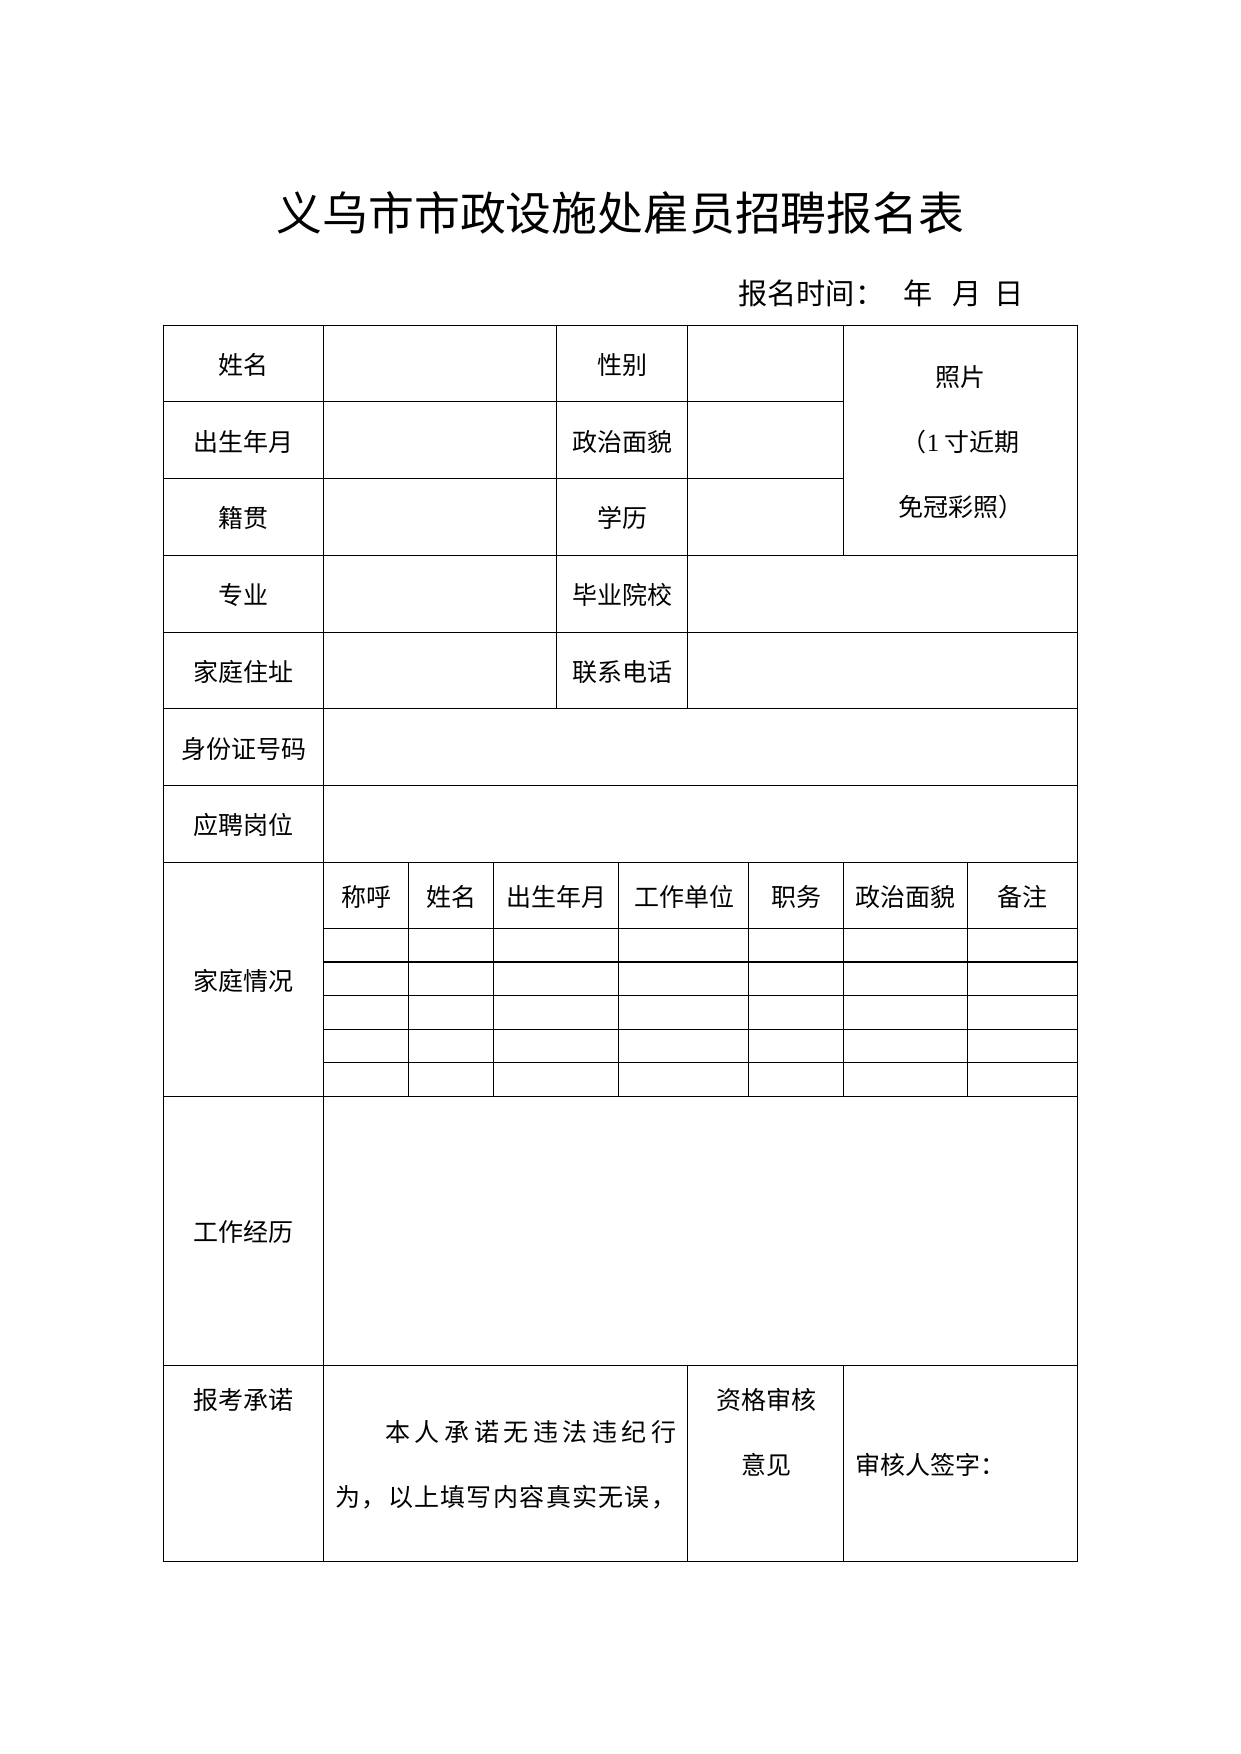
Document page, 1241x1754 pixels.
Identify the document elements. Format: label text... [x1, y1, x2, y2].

table_cell [409, 996, 493, 1028]
table_cell [324, 996, 408, 1028]
table_cell [749, 963, 843, 995]
table_cell [494, 1030, 618, 1062]
table_cell [324, 1097, 1077, 1365]
table_cell [324, 479, 556, 555]
table_cell 政治面貌 [844, 863, 967, 928]
table_cell [749, 1063, 843, 1096]
table_cell [968, 1030, 1077, 1062]
table_cell [409, 1063, 493, 1096]
table_cell [619, 996, 748, 1028]
text 义乌市市政设施处雇员招聘报名表 [187, 162, 1053, 259]
table_cell [688, 633, 1077, 708]
table_cell 出生年月 [164, 402, 323, 478]
table_cell [968, 963, 1077, 995]
table_cell [749, 996, 843, 1028]
table_cell [324, 709, 1077, 785]
table_header 姓名 [164, 326, 323, 401]
table_cell 审核人签字： 年 月日 [844, 1366, 1077, 1561]
table_cell [749, 1030, 843, 1062]
table_cell [324, 963, 408, 995]
table_cell [494, 963, 618, 995]
table_cell 家庭情况 [164, 863, 323, 1096]
table_cell [324, 633, 556, 708]
table_cell [324, 402, 556, 478]
table_cell [409, 963, 493, 995]
table_cell [324, 929, 408, 961]
table_cell 工作经历 [164, 1097, 323, 1365]
table_cell [619, 1030, 748, 1062]
table_cell [688, 402, 843, 478]
table_cell [968, 929, 1077, 961]
table_cell 学历 [557, 479, 687, 555]
table_cell 政治面貌 [557, 402, 687, 478]
table_cell [844, 1030, 967, 1062]
table_cell 报考承诺 [164, 1366, 323, 1561]
table_cell 资格审核 意见 [688, 1366, 843, 1561]
table_cell [409, 929, 493, 961]
table_header 性别 [557, 326, 687, 401]
table_cell [619, 1063, 748, 1096]
table_cell [688, 479, 843, 555]
table_header 照片 （1寸近期 免冠彩照） [844, 326, 1077, 555]
table_cell [619, 929, 748, 961]
table_cell [844, 996, 967, 1028]
table_cell [968, 996, 1077, 1028]
table_cell [688, 556, 1077, 632]
table_cell 应聘岗位 [164, 786, 323, 862]
table_cell [494, 996, 618, 1028]
text 报名时间： 年 月 日 [187, 259, 1023, 324]
table_cell 专业 [164, 556, 323, 632]
table_cell 家庭住址 [164, 633, 323, 708]
table_cell [324, 556, 556, 632]
table_cell 称呼 [324, 863, 408, 928]
table_cell [494, 929, 618, 961]
table_cell [324, 786, 1077, 862]
table_cell 工作单位 [619, 863, 748, 928]
table_header [688, 326, 843, 401]
table_cell 出生年月 [494, 863, 618, 928]
table_header [324, 326, 556, 401]
table_cell 职务 [749, 863, 843, 928]
table_cell 联系电话 [557, 633, 687, 708]
table_cell [409, 1030, 493, 1062]
table_cell [494, 1063, 618, 1096]
table_cell [324, 1030, 408, 1062]
table_cell 身份证号码 [164, 709, 323, 785]
table_cell 姓名 [409, 863, 493, 928]
table_cell [844, 1063, 967, 1096]
table_cell [968, 1063, 1077, 1096]
table_cell 毕业院校 [557, 556, 687, 632]
table_cell 备注 [968, 863, 1077, 928]
table_cell 籍贯 [164, 479, 323, 555]
table_cell [324, 1063, 408, 1096]
table_cell [844, 963, 967, 995]
table_cell [749, 929, 843, 961]
table_cell [844, 929, 967, 961]
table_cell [324, 1366, 687, 1561]
table_cell [619, 963, 748, 995]
